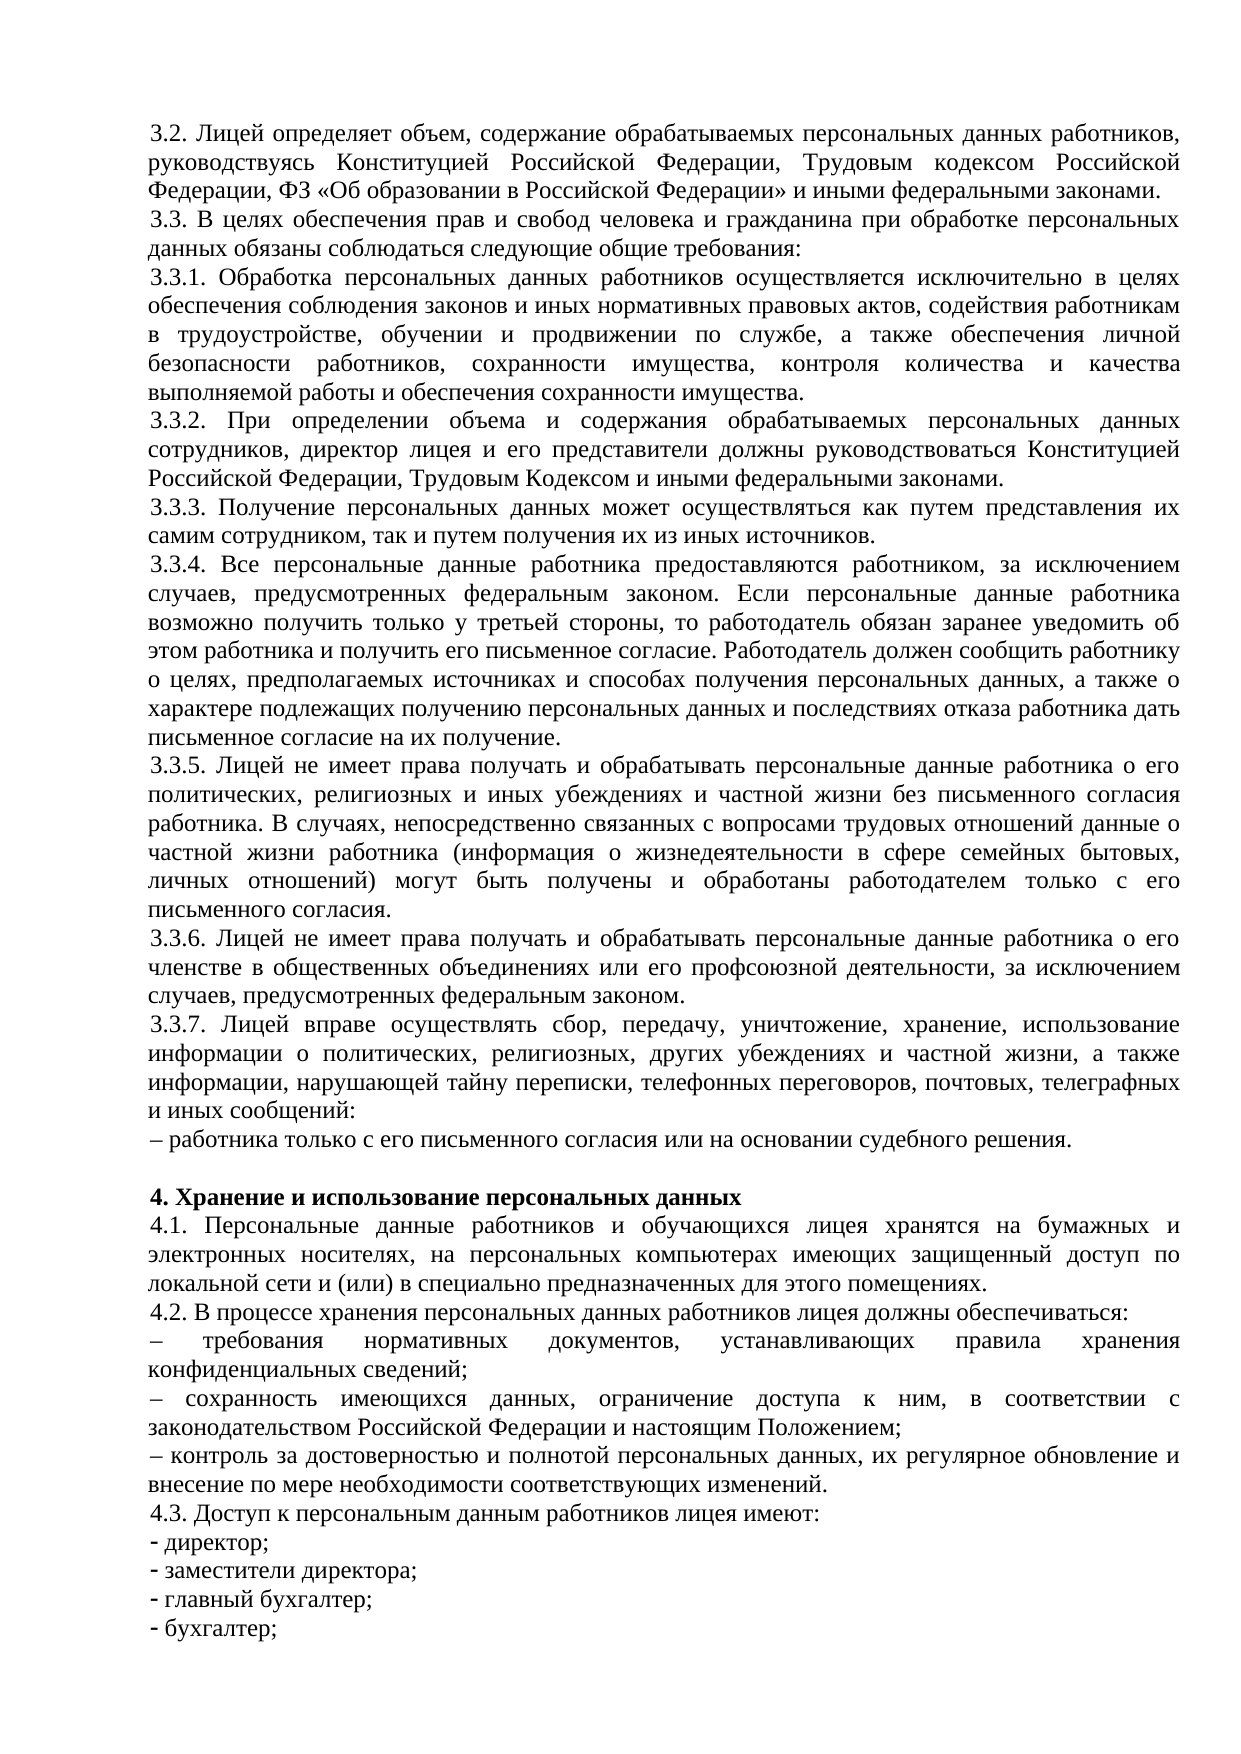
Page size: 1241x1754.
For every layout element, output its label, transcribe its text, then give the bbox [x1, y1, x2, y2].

text – контроль за достоверностью и полнотой персональных данных, их регулярное обновление и внесение по мере необходимости соответствующих изменений. [148, 1441, 1181, 1498]
text 3.3.2. При определении объема и содержания обрабатываемых персональных данных сотрудников, директор лицея и его представители должны руководствоваться Конституцией Российской Федерации, Трудовым Кодексом и иными федеральными законами. [148, 406, 1181, 492]
text – сохранность имеющихся данных, ограничение доступа к ним, в соответствии с законодательством Российской Федерации и настоящим Положением; [148, 1383, 1181, 1441]
text главный бухгалтер; [148, 1584, 1181, 1613]
text 3.2. Лицей определяет объем, содержание обрабатываемых персональных данных работников, руководствуясь Конституцией Российской Федерации, Трудовым кодексом Российской Федерации, ФЗ «Об образовании в Российской Федерации» и иными федеральными законами. [148, 118, 1181, 204]
text директор; [148, 1527, 1181, 1556]
text заместители директора; [148, 1556, 1181, 1584]
text 3.3.1. Обработка персональных данных работников осуществляется исключительно в целях обеспечения соблюдения законов и иных нормативных правовых актов, содействия работникам в трудоустройстве, обучении и продвижении по службе, а также обеспечения личной безопасности работников, сохранности имущества, контроля количества и качества выполняемой работы и обеспечения сохранности имущества. [148, 262, 1181, 406]
text бухгалтер; [148, 1613, 1181, 1642]
text 3.3. В целях обеспечения прав и свобод человека и гражданина при обработке персональных данных обязаны соблюдаться следующие общие требования: [148, 204, 1181, 262]
text 3.3.4. Все персональные данные работника предоставляются работником, за исключением случаев, предусмотренных федеральным законом. Если персональные данные работника возможно получить только у третьей стороны, то работодатель обязан заранее уведомить об этом работника и получить его письменное согласие. Работодатель должен сообщить работнику о целях, предполагаемых источниках и способах получения персональных данных, а также о характере подлежащих получению персональных данных и последствиях отказа работника дать письменное согласие на их получение. [148, 549, 1181, 751]
text 4.3. Доступ к персональным данным работников лицея имеют: [148, 1498, 1181, 1527]
text – требования нормативных документов, устанавливающих правила хранения конфиденциальных сведений; [148, 1326, 1181, 1383]
text 3.3.7. Лицей вправе осуществлять сбор, передачу, уничтожение, хранение, использование информации о политических, религиозных, других убеждениях и частной жизни, а также информации, нарушающей тайну переписки, телефонных переговоров, почтовых, телеграфных и иных сообщений: [148, 1009, 1181, 1124]
text – работника только с его письменного согласия или на основании судебного решения. [148, 1124, 1181, 1153]
text 4.2. В процессе хранения персональных данных работников лицея должны обеспечиваться: [148, 1297, 1181, 1326]
text 4.1. Персональные данные работников и обучающихся лицея хранятся на бумажных и электронных носителях, на персональных компьютерах имеющих защищенный доступ по локальной сети и (или) в специально предназначенных для этого помещениях. [148, 1211, 1181, 1297]
text 4. Хранение и использование персональных данных [148, 1182, 1181, 1211]
text 3.3.3. Получение персональных данных может осуществляться как путем представления их самим сотрудником, так и путем получения их из иных источников. [148, 492, 1181, 549]
text 3.3.6. Лицей не имеет права получать и обрабатывать персональные данные работника о его членстве в общественных объединениях или его профсоюзной деятельности, за исключением случаев, предусмотренных федеральным законом. [148, 923, 1181, 1009]
text 3.3.5. Лицей не имеет права получать и обрабатывать персональные данные работника о его политических, религиозных и иных убеждениях и частной жизни без письменного согласия работника. В случаях, непосредственно связанных с вопросами трудовых отношений данные о частной жизни работника (информация о жизнедеятельности в сфере семейных бытовых, личных отношений) могут быть получены и обработаны работодателем только с его письменного согласия. [148, 751, 1181, 923]
